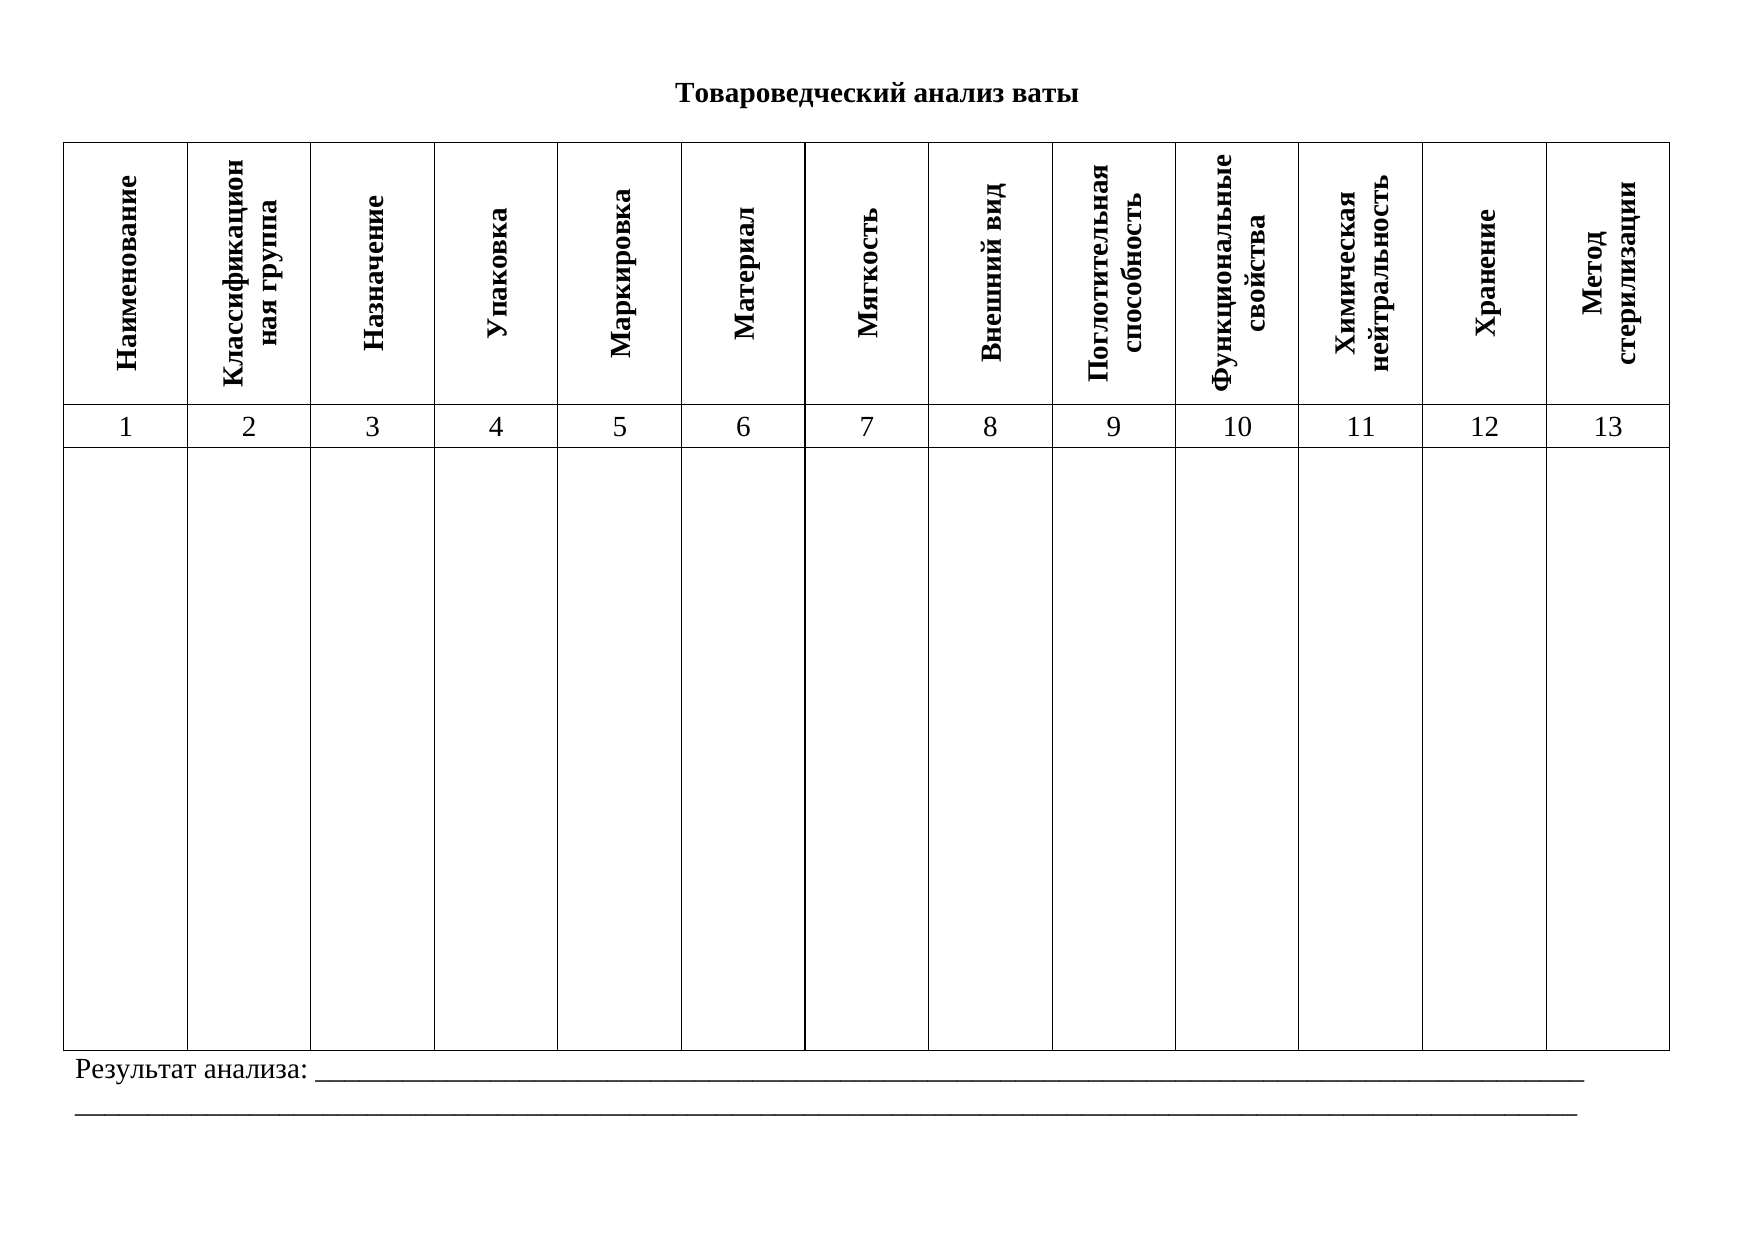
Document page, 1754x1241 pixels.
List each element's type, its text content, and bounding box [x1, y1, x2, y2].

table_header Материал [682, 143, 804, 404]
table_header Мягкость [806, 143, 928, 404]
text _______________________________________________________________________________________________________ [75, 1085, 1679, 1118]
table_cell [1176, 448, 1298, 1050]
table_header Химическая нейтральность [1299, 143, 1422, 404]
table_cell [188, 448, 310, 1050]
text Товароведческий анализ ваты [75, 75, 1679, 108]
table_header Функциональные свойства [1176, 143, 1298, 404]
table_header Внешний вид [929, 143, 1052, 404]
table_cell [1423, 448, 1546, 1050]
table_cell 1 [64, 405, 187, 447]
table_cell [682, 448, 804, 1050]
table_cell 5 [558, 405, 681, 447]
table_cell 6 [682, 405, 804, 447]
table_cell 8 [929, 405, 1052, 447]
table_cell 9 [1053, 405, 1175, 447]
table_cell [1547, 448, 1669, 1050]
table_header Поглотительная способность [1053, 143, 1175, 404]
table_header Метод стерилизации [1547, 143, 1669, 404]
table_header Маркировка [558, 143, 681, 404]
table_cell 4 [435, 405, 557, 447]
table_header Упаковка [435, 143, 557, 404]
table_cell [311, 448, 434, 1050]
table_cell 12 [1423, 405, 1546, 447]
table_header Хранение [1423, 143, 1546, 404]
table_cell 3 [311, 405, 434, 447]
table_cell 11 [1299, 405, 1422, 447]
table_header Наименование [64, 143, 187, 404]
table_cell [64, 448, 187, 1050]
table_cell 7 [806, 405, 928, 447]
table_cell 10 [1176, 405, 1298, 447]
text Результат анализа: _______________________________________________________________________________________ [75, 1051, 1679, 1085]
table_header Назначение [311, 143, 434, 404]
table_cell [1299, 448, 1422, 1050]
table_cell [929, 448, 1052, 1050]
table_cell [1053, 448, 1175, 1050]
table_cell [558, 448, 681, 1050]
table_cell [806, 448, 928, 1050]
table_cell [435, 448, 557, 1050]
table_cell 13 [1547, 405, 1669, 447]
table_header Классификацион ная группа [188, 143, 310, 404]
table_cell 2 [188, 405, 310, 447]
